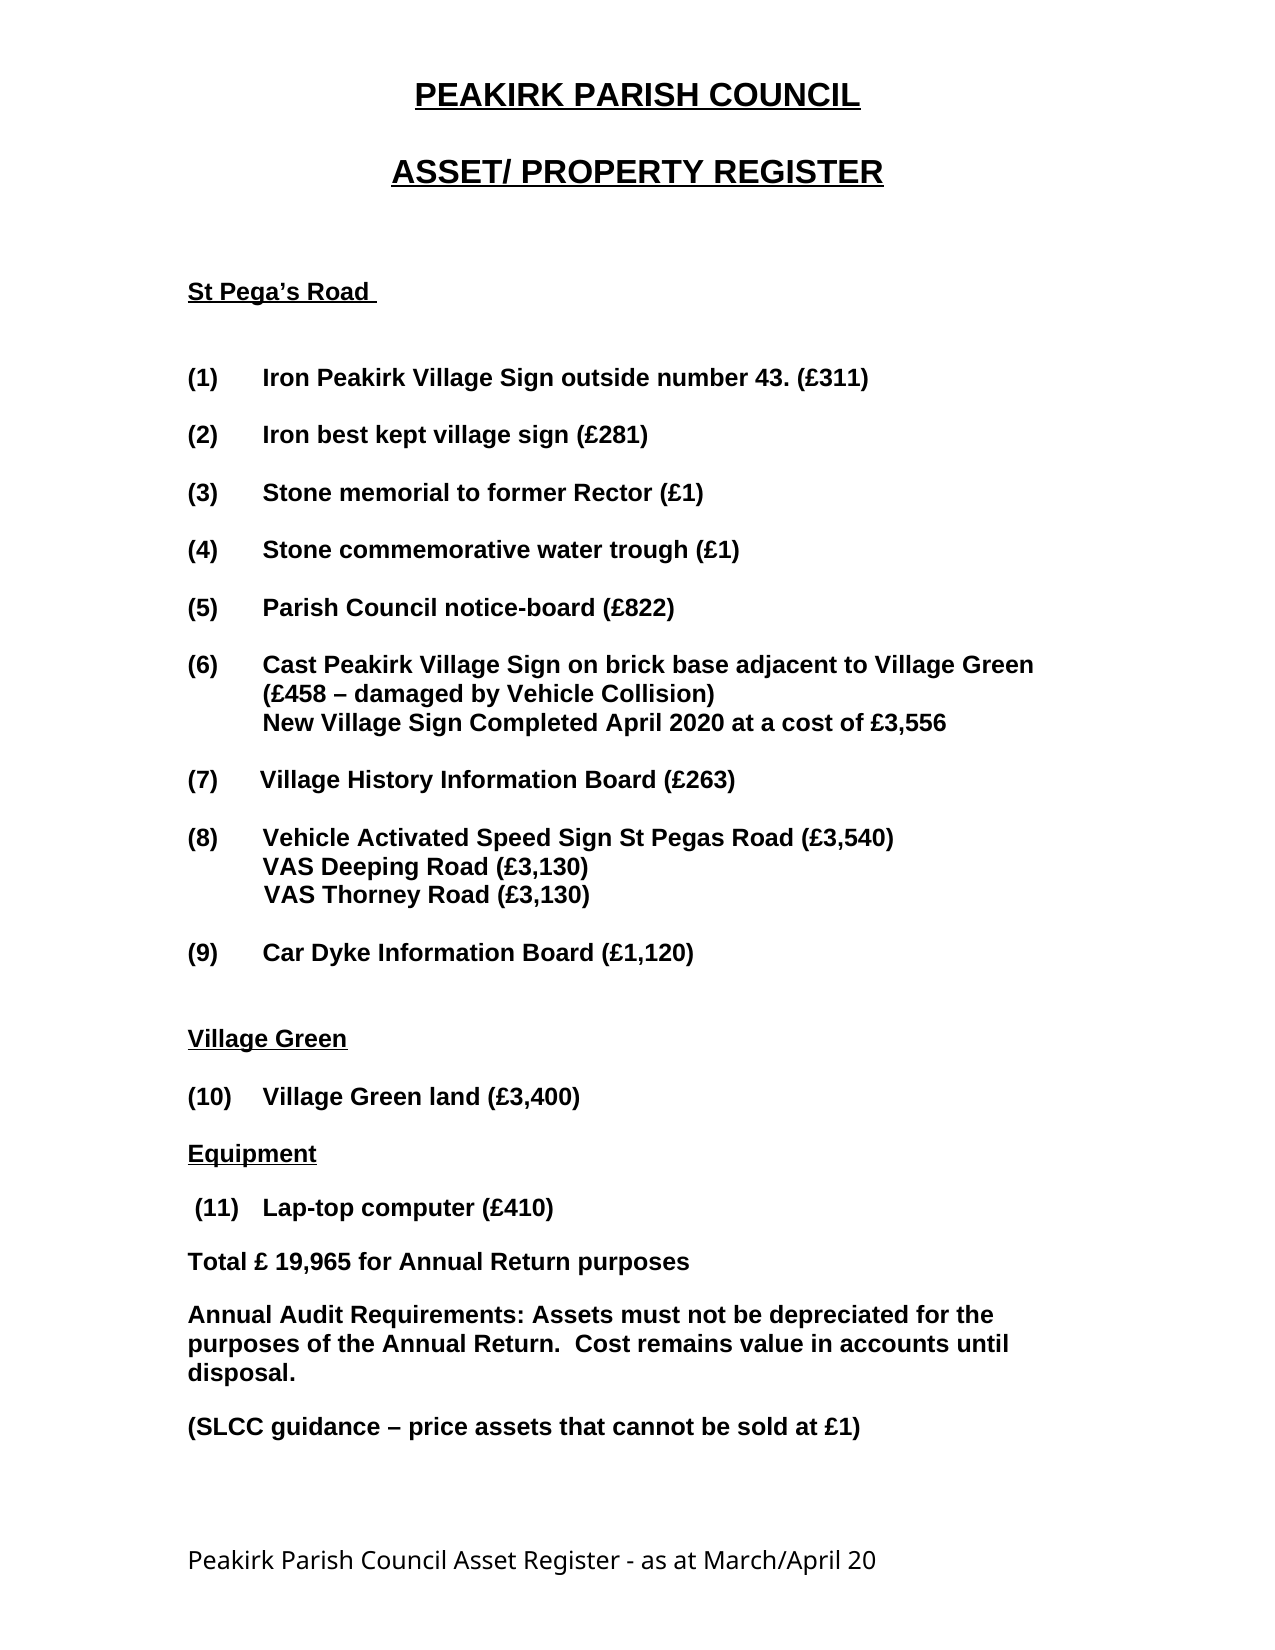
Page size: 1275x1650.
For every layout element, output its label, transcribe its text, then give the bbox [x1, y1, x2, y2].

text (7) Village History Information Board (£263) [187, 765, 1087, 794]
text VAS Deeping Road (£3,130) [187, 852, 1087, 880]
text New Village Sign Completed April 2020 at a cost of £3,556 [187, 708, 1087, 737]
text (6) Sign on brick base adjacent to Village Green [187, 650, 1087, 679]
text (2) Iron best kept village sign (£281) [187, 420, 1087, 449]
text VAS Thorney Road (£3,130) [187, 880, 1087, 909]
text Total £ 19,965 for Annual Return purposes [187, 1247, 1087, 1275]
text (9) Car Dyke Information Board (£1,120) [187, 938, 1087, 967]
text PEAKIRK PARISH COUNCIL [187, 75, 1087, 113]
text (11) Lap-top computer (£410) [187, 1193, 1087, 1222]
text Village Green [187, 1024, 1087, 1053]
text Equipment [187, 1139, 1087, 1168]
text (5) Parish Council notice-board (£822) [187, 593, 1087, 622]
text ASSET/ PROPERTY REGISTER [187, 152, 1087, 190]
text (1) Iron Peakirk Village Sign outside number 43. (£311) [187, 363, 1087, 392]
text St Pega’s Road [187, 277, 1087, 305]
text (3) Stone memorial to former Rector (£1) [187, 478, 1087, 507]
text (4) Stone commemorative water trough (£1) [187, 535, 1087, 564]
text Annual Audit Requirements: Assets must not be depreciated for the purposes of the Annual Return. Cost remains value in accounts until disposal. [187, 1300, 1087, 1387]
text (SLCC guidance – price assets that cannot be sold at £1) [187, 1412, 1087, 1440]
text (10) Village Green land (£3,400) [187, 1082, 1087, 1110]
text (£458 – damaged by Vehicle Collision) [187, 679, 1087, 708]
text (8) Vehicle Activated Speed Sign St Pegas Road (£3,540) [187, 823, 1087, 852]
